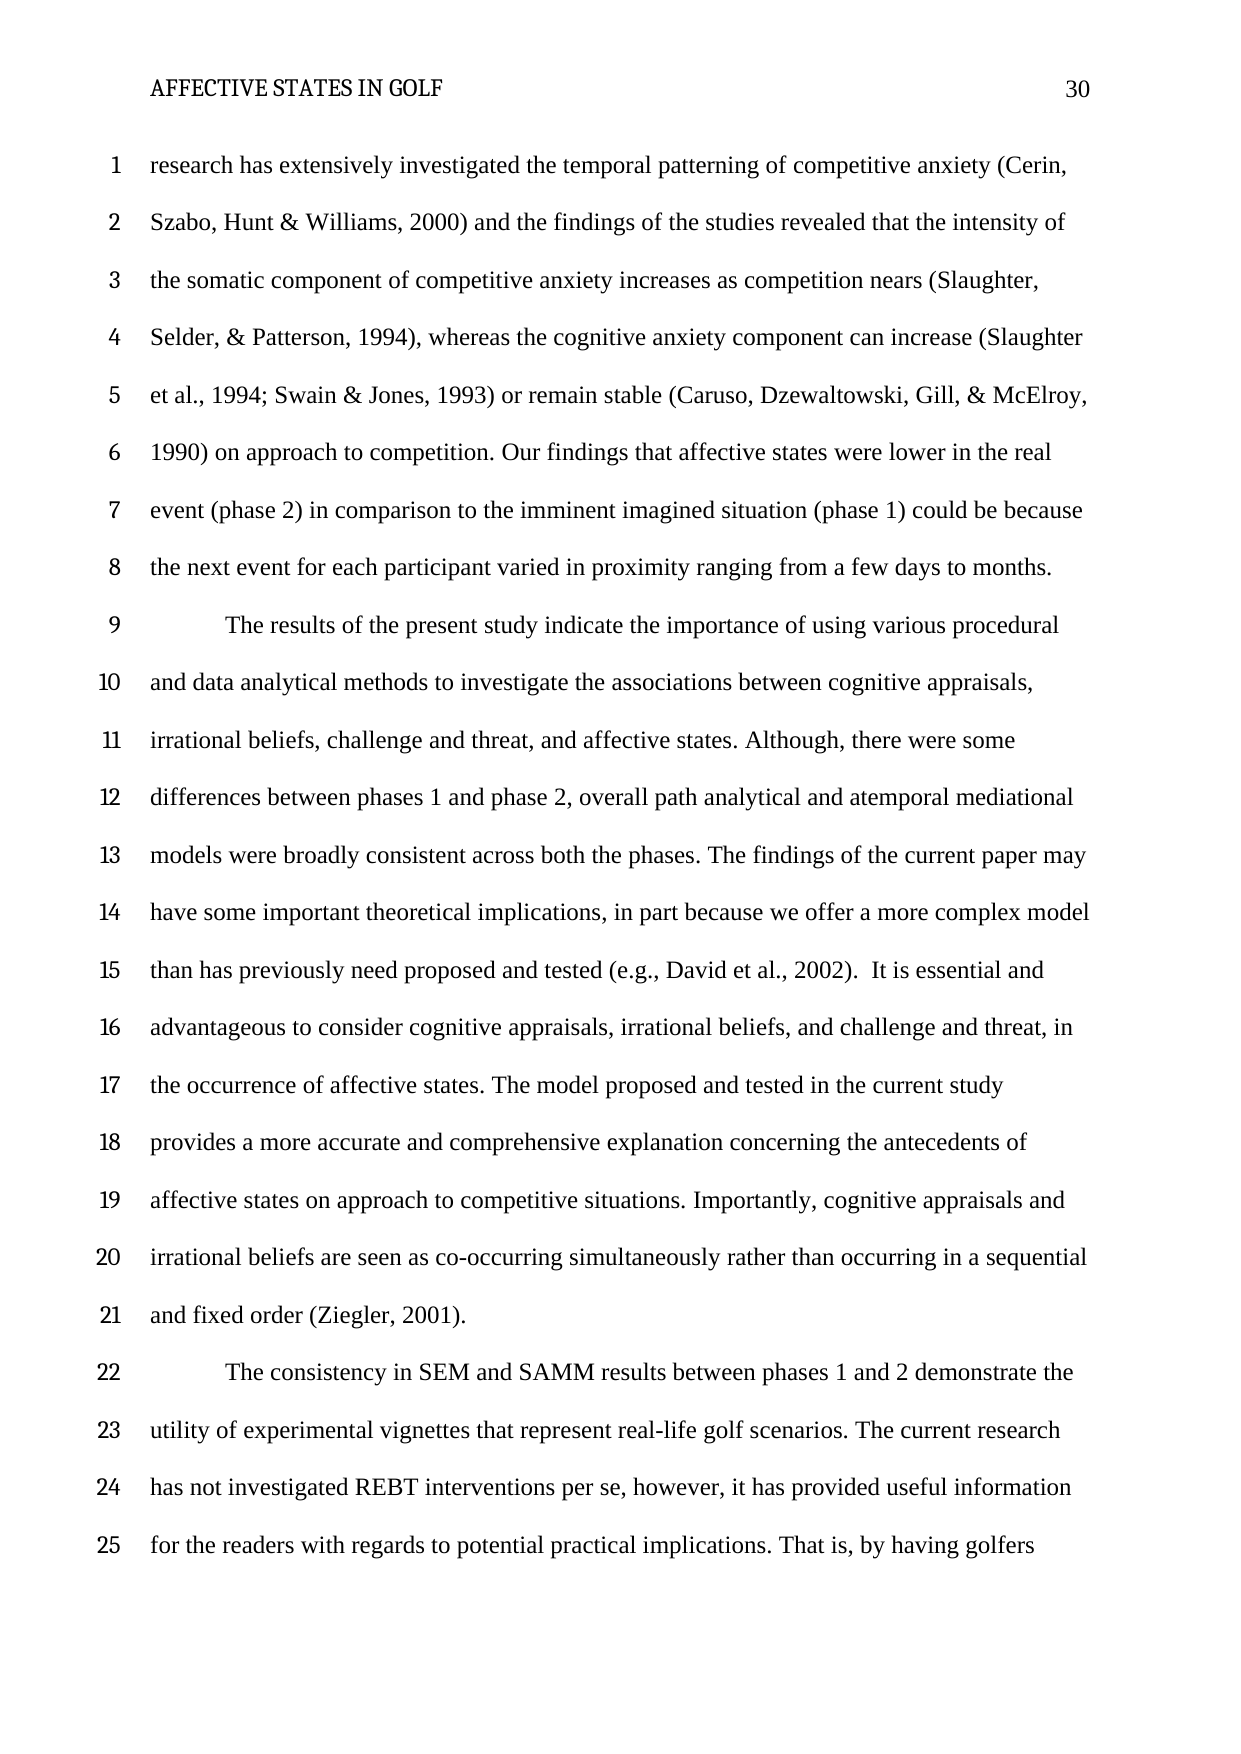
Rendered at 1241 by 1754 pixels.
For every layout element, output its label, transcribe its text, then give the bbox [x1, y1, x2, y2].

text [150, 150, 1090, 581]
text The results of the present study indicate the importance of using various procedural and data analytical methods to investigate the associations between cognitive appraisals, irrational beliefs, challenge and threat, and affective states. Although, there were some differences between phases 1 and phase 2, overall path analytical and atemporal mediational models were broadly consistent across both the phases. The findings of the current paper may have some important theoretical implications, in part because we offer a more complex model than has previously need proposed and tested (e.g., David et al., 2002). It is essential and advantageous to consider cognitive appraisals, irrational beliefs, and challenge and threat, in the occurrence of affective states. The model proposed and tested in the current study provides a more accurate and comprehensive explanation concerning the antecedents of affective states on approach to competitive situations. Importantly, cognitive appraisals and irrational beliefs are seen as co-occurring simultaneously rather than occurring in a sequential and fixed order (Ziegler, 2001). [150, 610, 1090, 1329]
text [150, 1357, 1090, 1559]
